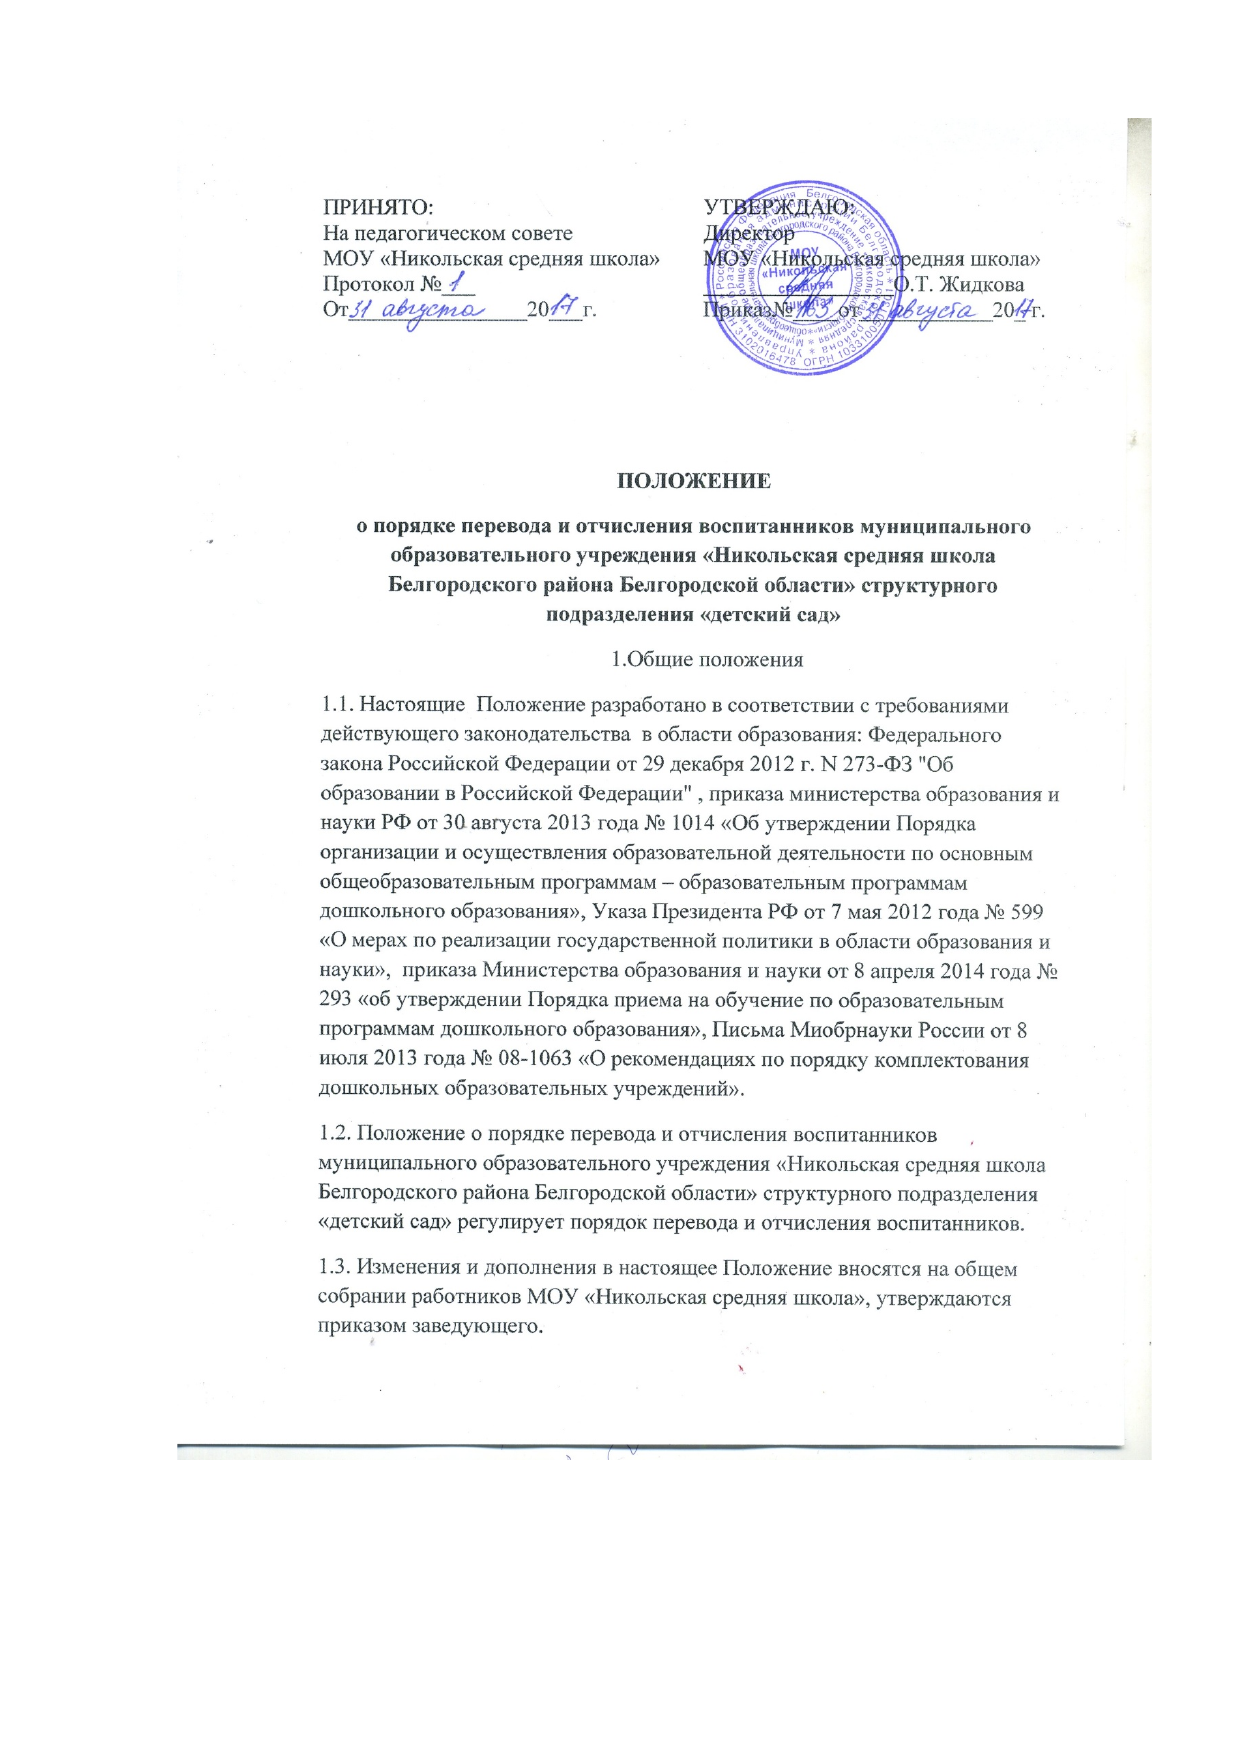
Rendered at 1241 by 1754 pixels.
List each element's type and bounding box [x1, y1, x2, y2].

picture [177, 118, 1152, 1460]
